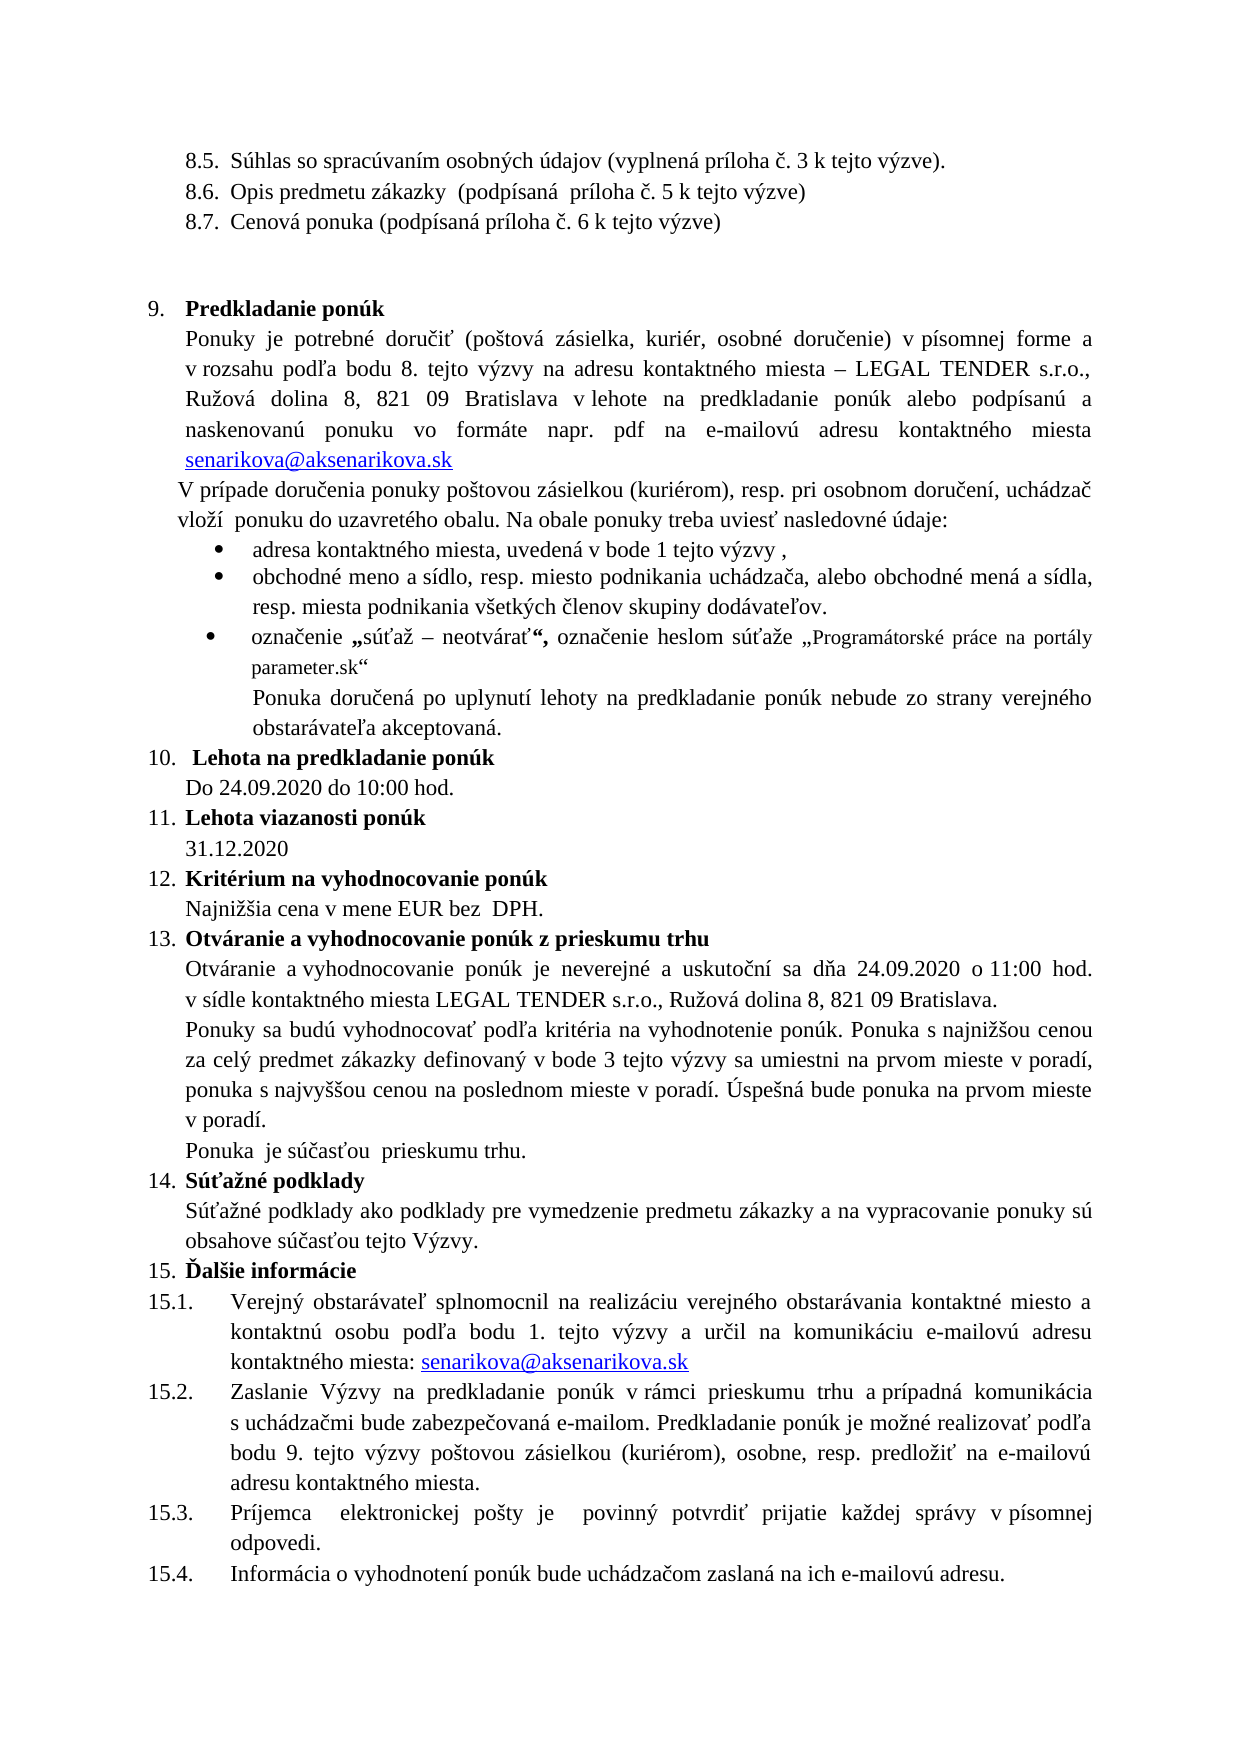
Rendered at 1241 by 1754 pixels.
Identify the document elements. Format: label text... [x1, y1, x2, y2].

list adresa kontaktného miesta, uvedená v bode 1 tejto výzvy , [215, 536, 1093, 563]
list Ponuka doručená po uplynutí lehoty na predkladanie ponúk nebude zo strany verejného obstarávateľa akceptovaná. [252, 684, 1093, 740]
list Ponuky sa budú vyhodnocovať podľa kritéria na vyhodnotenie ponúk. Ponuka s najnižšou cenou za celý predmet zákazky definovaný v bode 3 tejto výzvy sa umiestni na prvom mieste v poradí, ponuka s najvyššou cenou na poslednom mieste v poradí. Úspešná bude ponuka na prvom mieste v poradí. [185, 1016, 1093, 1133]
list Verejný obstarávateľ splnomocnil na realizáciu verejného obstarávania kontaktné miesto a kontaktnú osobu podľa bodu 1. tejto výzvy a určil na komunikáciu e-mailovú adresu kontaktného miesta: senarikova@aksenarikova.sk [148, 1288, 1093, 1374]
list Zaslanie Výzvy na predkladanie ponúk v rámci prieskumu trhu a prípadná komunikácia s uchádzačmi bude zabezpečovaná e-mailom. Predkladanie ponúk je možné realizovať podľa bodu 9. tejto výzvy poštovou zásielkou (kuriérom), osobne, resp. predložiť na e-mailovú adresu kontaktného miesta. [148, 1378, 1093, 1495]
list Súťažné podklady [148, 1167, 1093, 1193]
list obchodné meno a sídlo, resp. miesto podnikania uchádzača, alebo obchodné mená a sídla, resp. miesta podnikania všetkých členov skupiny dodávateľov. [215, 563, 1093, 619]
text Do 24.09.2020 do 10:00 hod. [148, 774, 1093, 801]
text V prípade doručenia ponuky poštovou zásielkou (kuriérom), resp. pri osobnom doručení, uchádzač vloží ponuku do uzavretého obalu. Na obale ponuky treba uviesť nasledovné údaje: [177, 476, 1093, 533]
list označenie „súťaž – neotvárať“, označenie heslom súťaže „Programátorské práce na portály parameter.sk“ [207, 623, 1093, 680]
list Ponuka je súčasťou prieskumu trhu. [185, 1137, 1093, 1163]
list Otváranie a vyhodnocovanie ponúk je neverejné a uskutoční sa dňa 24.09.2020 o 11:00 hod. v sídle kontaktného miesta LEGAL TENDER s.r.o., Ružová dolina 8, 821 09 Bratislava. [185, 956, 1093, 1012]
list Lehota viazanosti ponúk [148, 804, 1093, 831]
list Najnižšia cena v mene EUR bez DPH. [185, 895, 1093, 921]
list Otváranie a vyhodnocovanie ponúk z prieskumu trhu [148, 925, 1093, 952]
list Predkladanie ponúk [148, 295, 1093, 321]
list Príjemca elektronickej pošty je povinný potvrdiť prijatie každej správy v písomnej odpovedi. [148, 1499, 1093, 1556]
list Ponuky je potrebné doručiť (poštová zásielka, kuriér, osobné doručenie) v písomnej forme a v rozsahu podľa bodu 8. tejto výzvy na adresu kontaktného miesta – LEGAL TENDER s.r.o., Ružová dolina 8, 821 09 Bratislava v lehote na predkladanie ponúk alebo podpísanú a naskenovanú ponuku vo formáte napr. pdf na e-mailovú adresu kontaktného miesta senarikova@aksenarikova.sk [185, 325, 1093, 472]
list Opis predmetu zákazky (podpísaná príloha č. 5 k tejto výzve) [185, 178, 1093, 204]
list Informácia o vyhodnotení ponúk bude uchádzačom zaslaná na ich e-mailovú adresu. [148, 1560, 1093, 1586]
list Kritérium na vyhodnocovanie ponúk [148, 865, 1093, 891]
list 31.12.2020 [185, 835, 1093, 861]
list Lehota na predkladanie ponúk [148, 744, 1093, 770]
list Súhlas so spracúvaním osobných údajov (vyplnená príloha č. 3 k tejto výzve). [185, 148, 1093, 174]
list Cenová ponuka (podpísaná príloha č. 6 k tejto výzve) [185, 208, 1093, 234]
list Súťažné podklady ako podklady pre vymedzenie predmetu zákazky a na vypracovanie ponuky sú obsahove súčasťou tejto Výzvy. [185, 1197, 1093, 1254]
list Ďalšie informácie [148, 1258, 1093, 1284]
